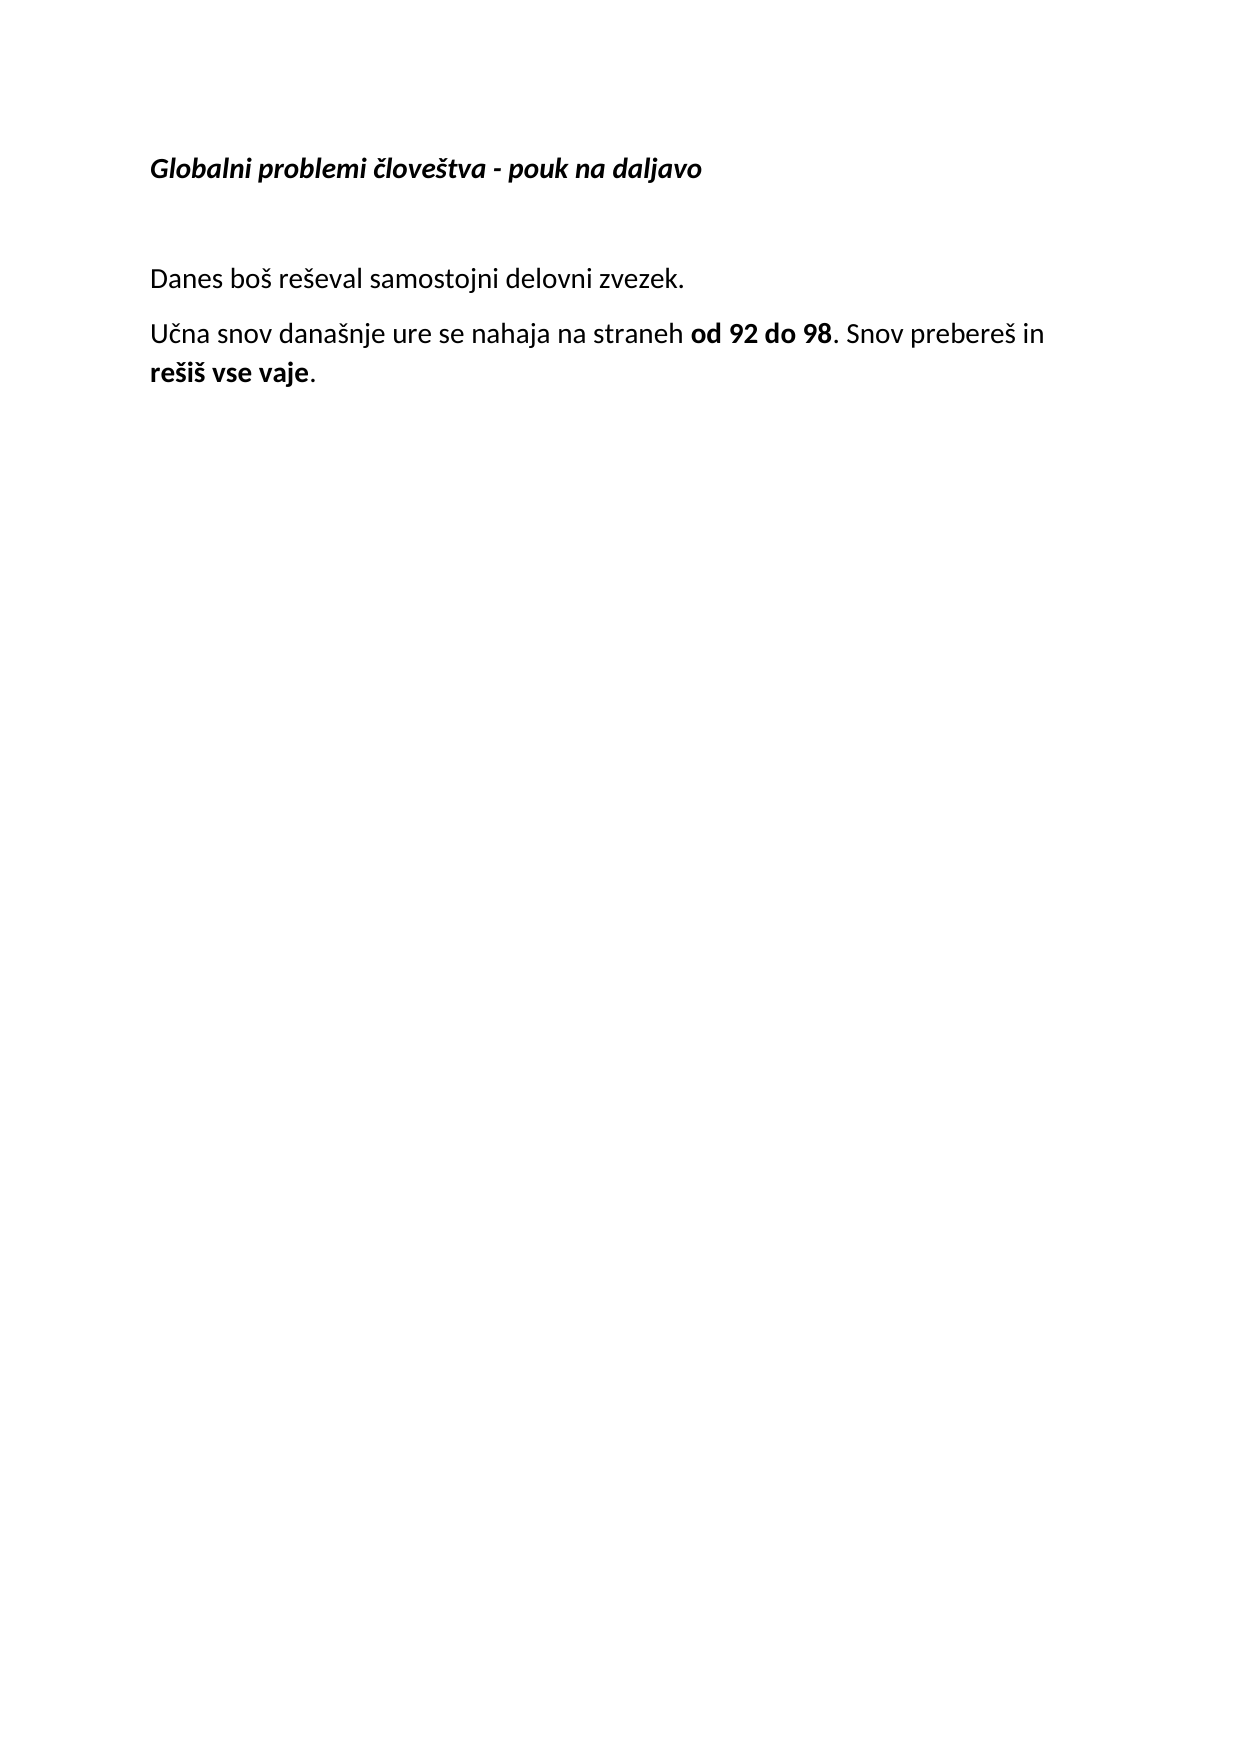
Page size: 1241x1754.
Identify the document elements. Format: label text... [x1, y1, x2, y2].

text Globalni problemi človeštva - pouk na daljavo [150, 150, 1090, 186]
text Danes boš reševal samostojni delovni zvezek. [150, 260, 1090, 296]
text Učna snov današnje ure se nahaja na straneh od 92 do 98. Snov prebereš in rešiš vse vaje. [150, 315, 1090, 389]
